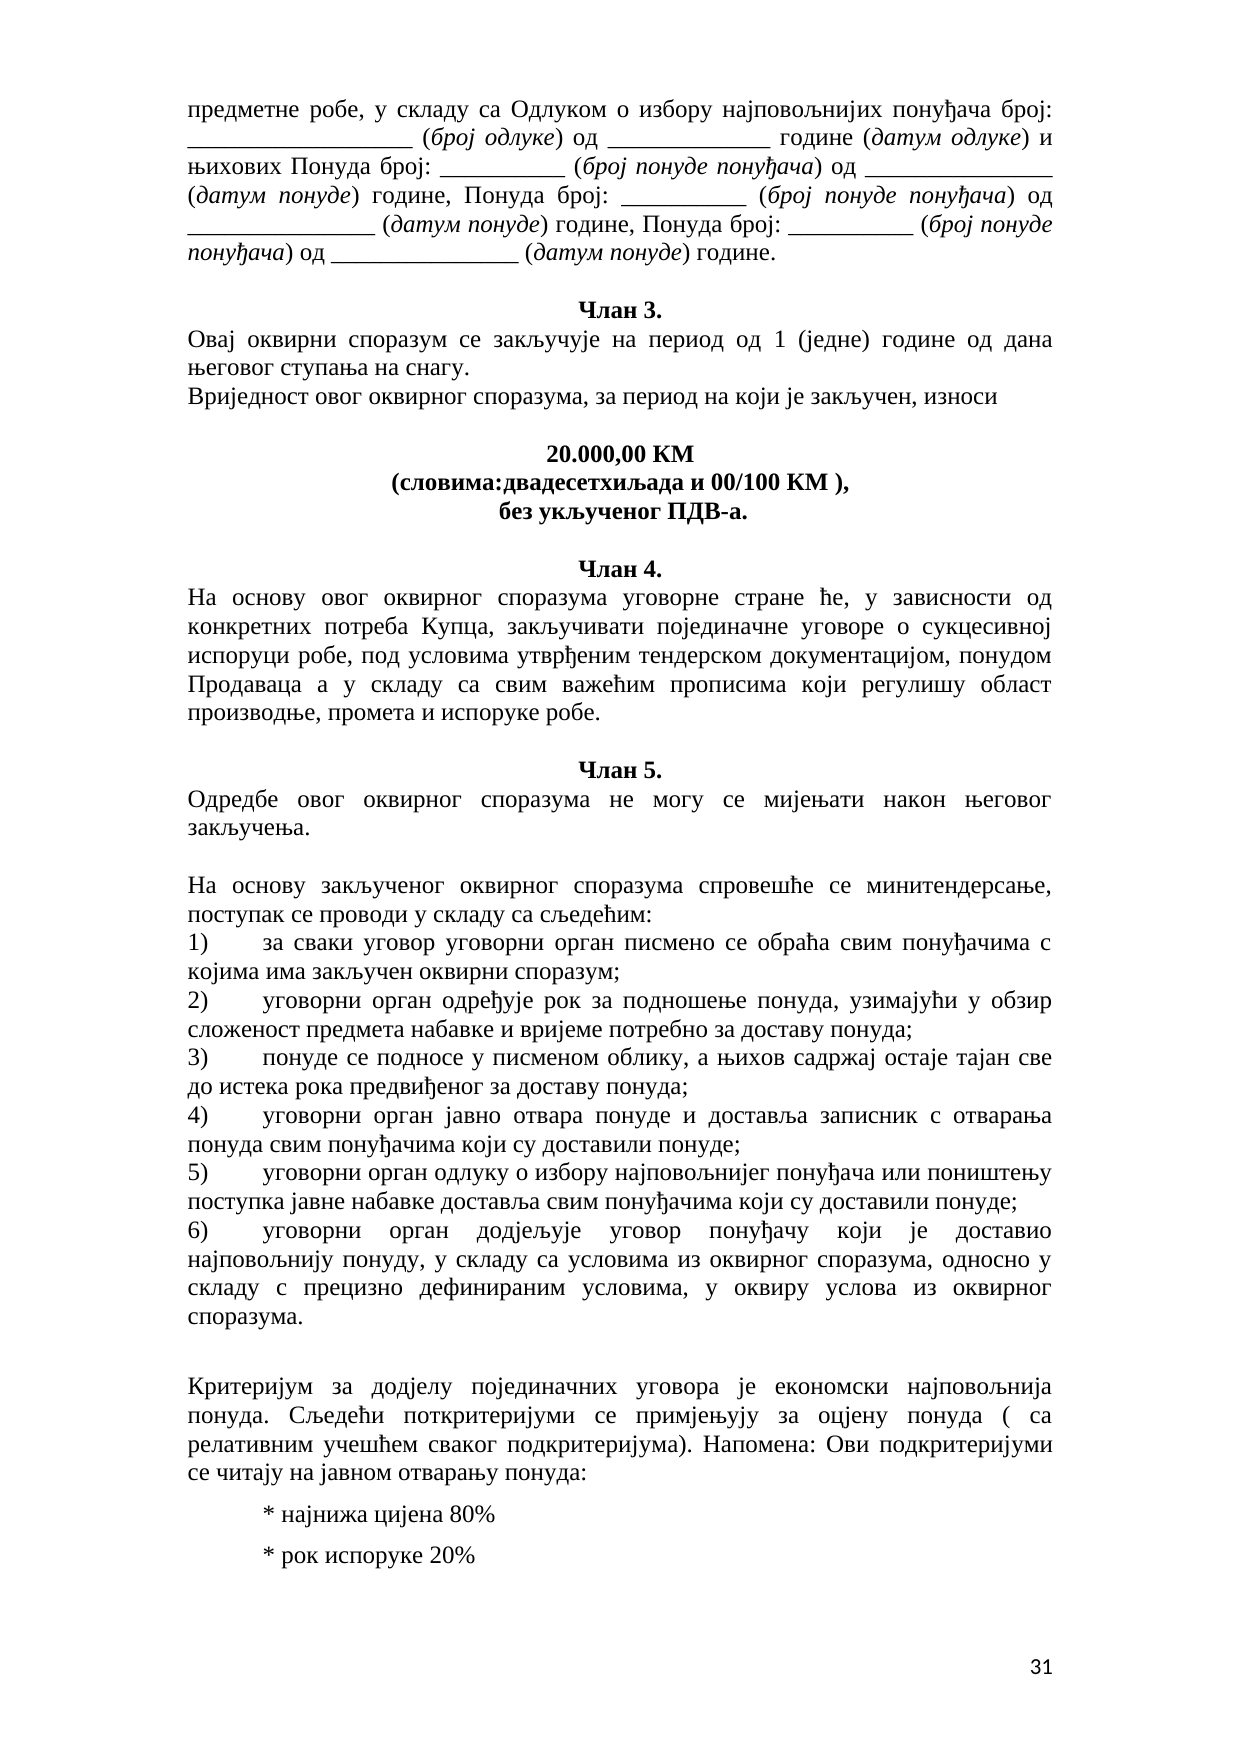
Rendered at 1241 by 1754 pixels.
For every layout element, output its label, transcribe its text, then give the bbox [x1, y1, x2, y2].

text Овај оквирни споразум се закључује на период од 1 (једне) године од дана његовог ступања на снагу. [187, 324, 1053, 381]
text 20.000,00 КМ [187, 439, 1053, 467]
text Члан 5. [187, 755, 1053, 784]
text 6) уговорни орган додјељује уговор понуђачу који је доставио најповољнију понуду, у складу са условима из оквирног споразума, односно у складу с прецизно дефинираним условима, у оквиру услова из оквирног споразума. [187, 1215, 1053, 1330]
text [187, 94, 1053, 266]
text 5) уговорни орган одлуку о избору најповољнијег понуђача или поништењу поступка јавне набавке доставља свим понуђачима који су доставили понуде; [187, 1157, 1053, 1215]
text 3) понуде се подносе у писменом облику, а њихов садржај остаје тајан све до истека рока предвиђеног за доставу понуда; [187, 1042, 1053, 1100]
text 4) уговорни орган јавно отвара понуде и доставља записник с отварања понуда свим понуђачима који су доставили понуде; [187, 1100, 1053, 1157]
text 1) за сваки уговор уговорни орган писмено се обраћа свим понуђачима с којима има закључен оквирни споразум; [187, 927, 1053, 985]
text На основу овог оквирног споразума уговорне стране ће, у зависности од конкретних потреба Купца, закључивати појединачне уговоре о сукцесивној испоруци робе, под условима утврђеним тендерском документацијом, понудом Продаваца а у складу са свим важећим прописима који регулишу област производње, промета и испоруке робе. [187, 582, 1053, 726]
text (словима:двадесетхиљада и 00/100 КМ ), [187, 467, 1053, 496]
text Члан 3. [187, 295, 1053, 324]
text * рок испоруке 20% [187, 1540, 1053, 1569]
text Критеријум за додјелу појединачних уговора је економски најповољнија понуда. Сљедећи поткритеријуми се примјењују за оцјену понуда ( са релативним учешћем сваког подкритеријума). Напомена: Ови подкритеријуми се читају на јавном отварању понуда: [187, 1371, 1053, 1486]
text 2) уговорни орган одређује рок за подношење понуда, узимајући у обзир сложеност предмета набавке и вријеме потребно за доставу понуда; [187, 985, 1053, 1042]
text Члан 4. [187, 554, 1053, 582]
text * најнижа цијена 80% [187, 1499, 1053, 1527]
text Вриједност овог оквирног споразума, за период на који је закључен, износи [187, 381, 1053, 410]
text Одредбе овог оквирног споразума не могу се мијењати након његовог закључења. [187, 784, 1053, 841]
text На основу закљученог оквирног споразума спровешће се минитендерсање, поступак се проводи у складу са сљедећим: [187, 870, 1053, 927]
text без укљученог ПДВ-а. [187, 496, 1053, 525]
